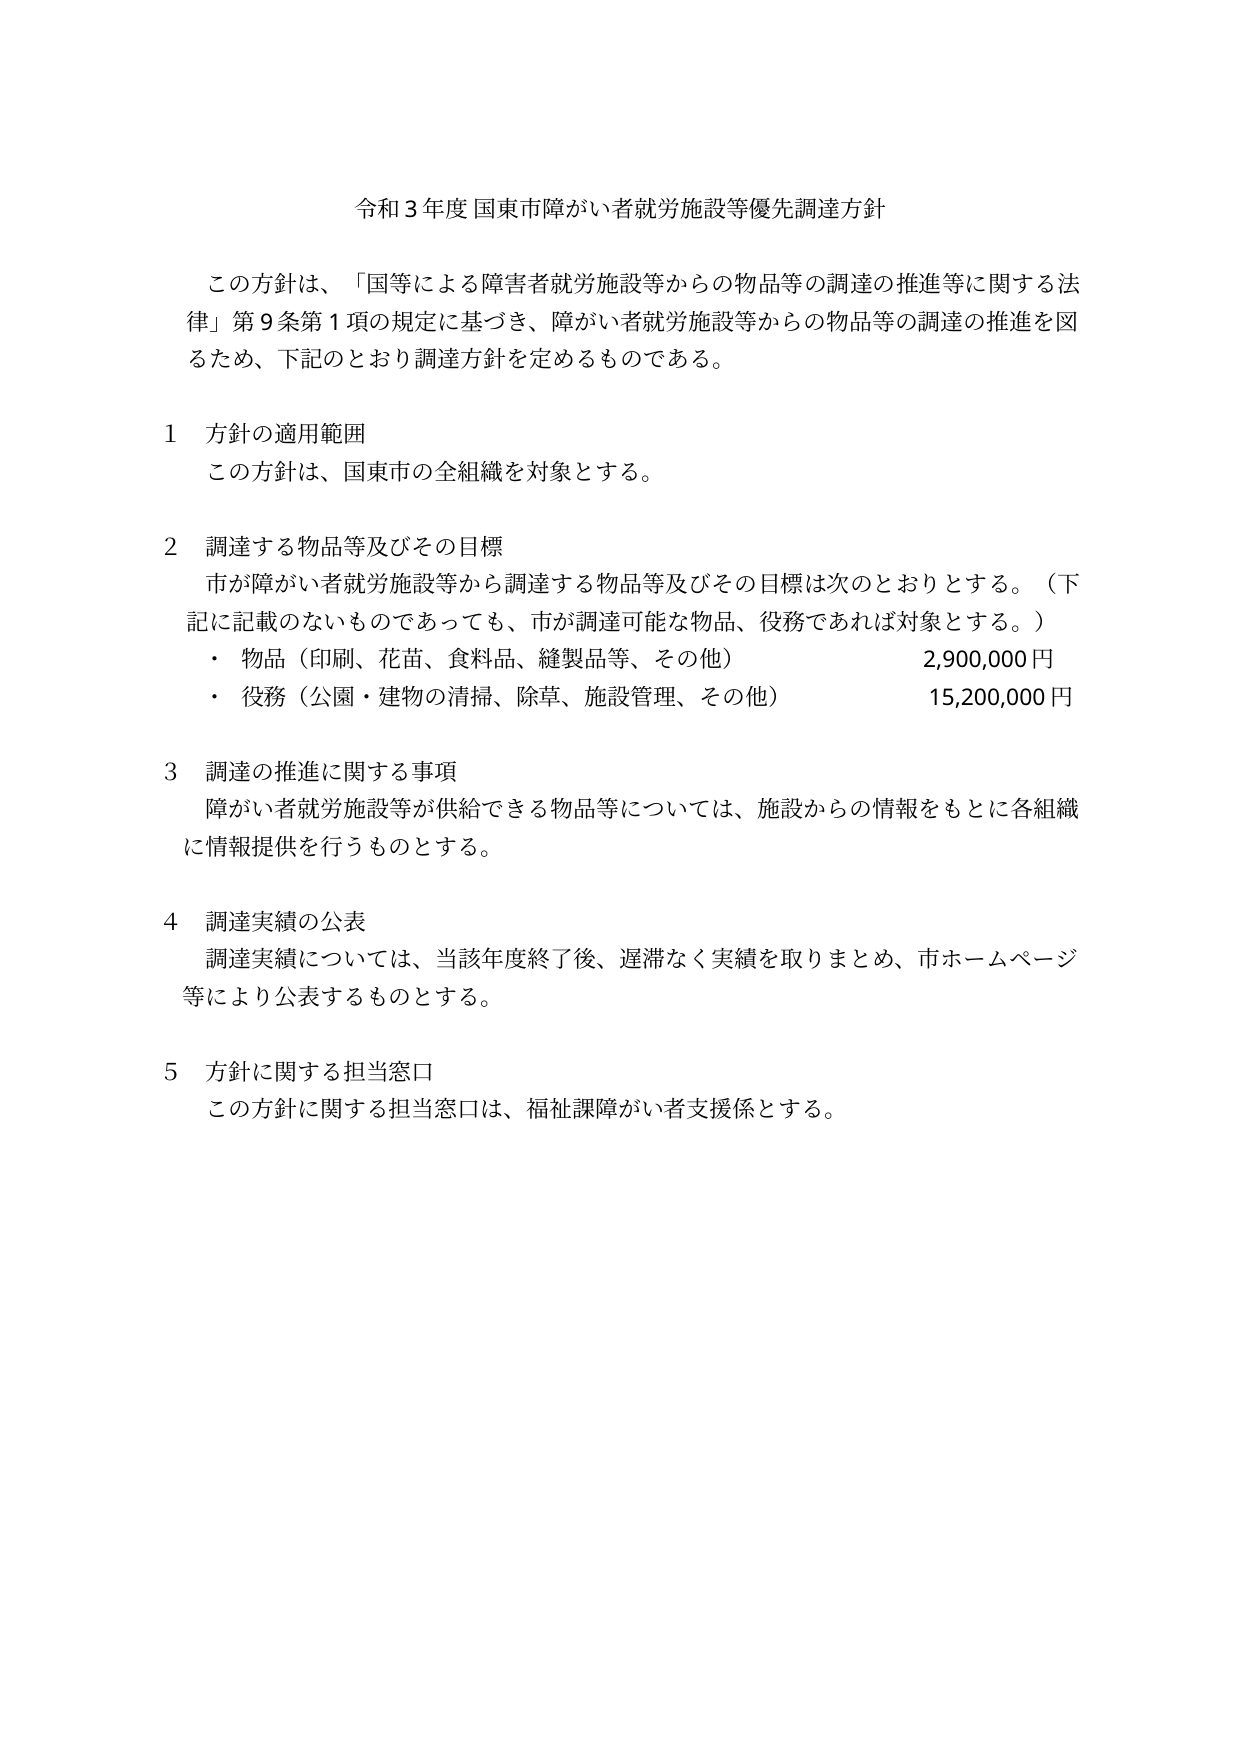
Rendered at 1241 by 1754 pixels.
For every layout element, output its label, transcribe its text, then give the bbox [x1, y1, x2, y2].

text 市が障がい者就労施設等から調達する物品等及びその目標は次のとおりとする。（下記に記載のないものであっても、市が調達可能な物品、役務であれば対象とする。） [159, 564, 1081, 639]
text １ 方針の適用範囲 [159, 414, 1081, 452]
text ３ 調達の推進に関する事項 [159, 752, 1081, 789]
list 役務（公園・建物の清掃、除草、施設管理、その他） 15,200,000円 [203, 677, 1081, 714]
text 令和3年度 国東市障がい者就労施設等優先調達方針 [159, 189, 1081, 227]
text ２ 調達する物品等及びその目標 [159, 527, 1081, 564]
text ４ 調達実績の公表 [159, 902, 1081, 939]
text この方針に関する担当窓口は、福祉課障がい者支援係とする。 [159, 1089, 1081, 1127]
text 調達実績については、当該年度終了後、遅滞なく実績を取りまとめ、市ホームページ等により公表するものとする。 [159, 939, 1081, 1014]
text この方針は、国東市の全組織を対象とする。 [159, 452, 1081, 489]
list 物品（印刷、花苗、食料品、縫製品等、その他） 2,900,000円 [203, 639, 1072, 677]
text ５ 方針に関する担当窓口 [159, 1052, 1081, 1089]
text この方針は、「国等による障害者就労施設等からの物品等の調達の推進等に関する法律」第9条第1項の規定に基づき、障がい者就労施設等からの物品等の調達の推進を図るため、下記のとおり調達方針を定めるものである。 [159, 264, 1081, 377]
text 障がい者就労施設等が供給できる物品等については、施設からの情報をもとに各組織に情報提供を行うものとする。 [159, 789, 1081, 864]
